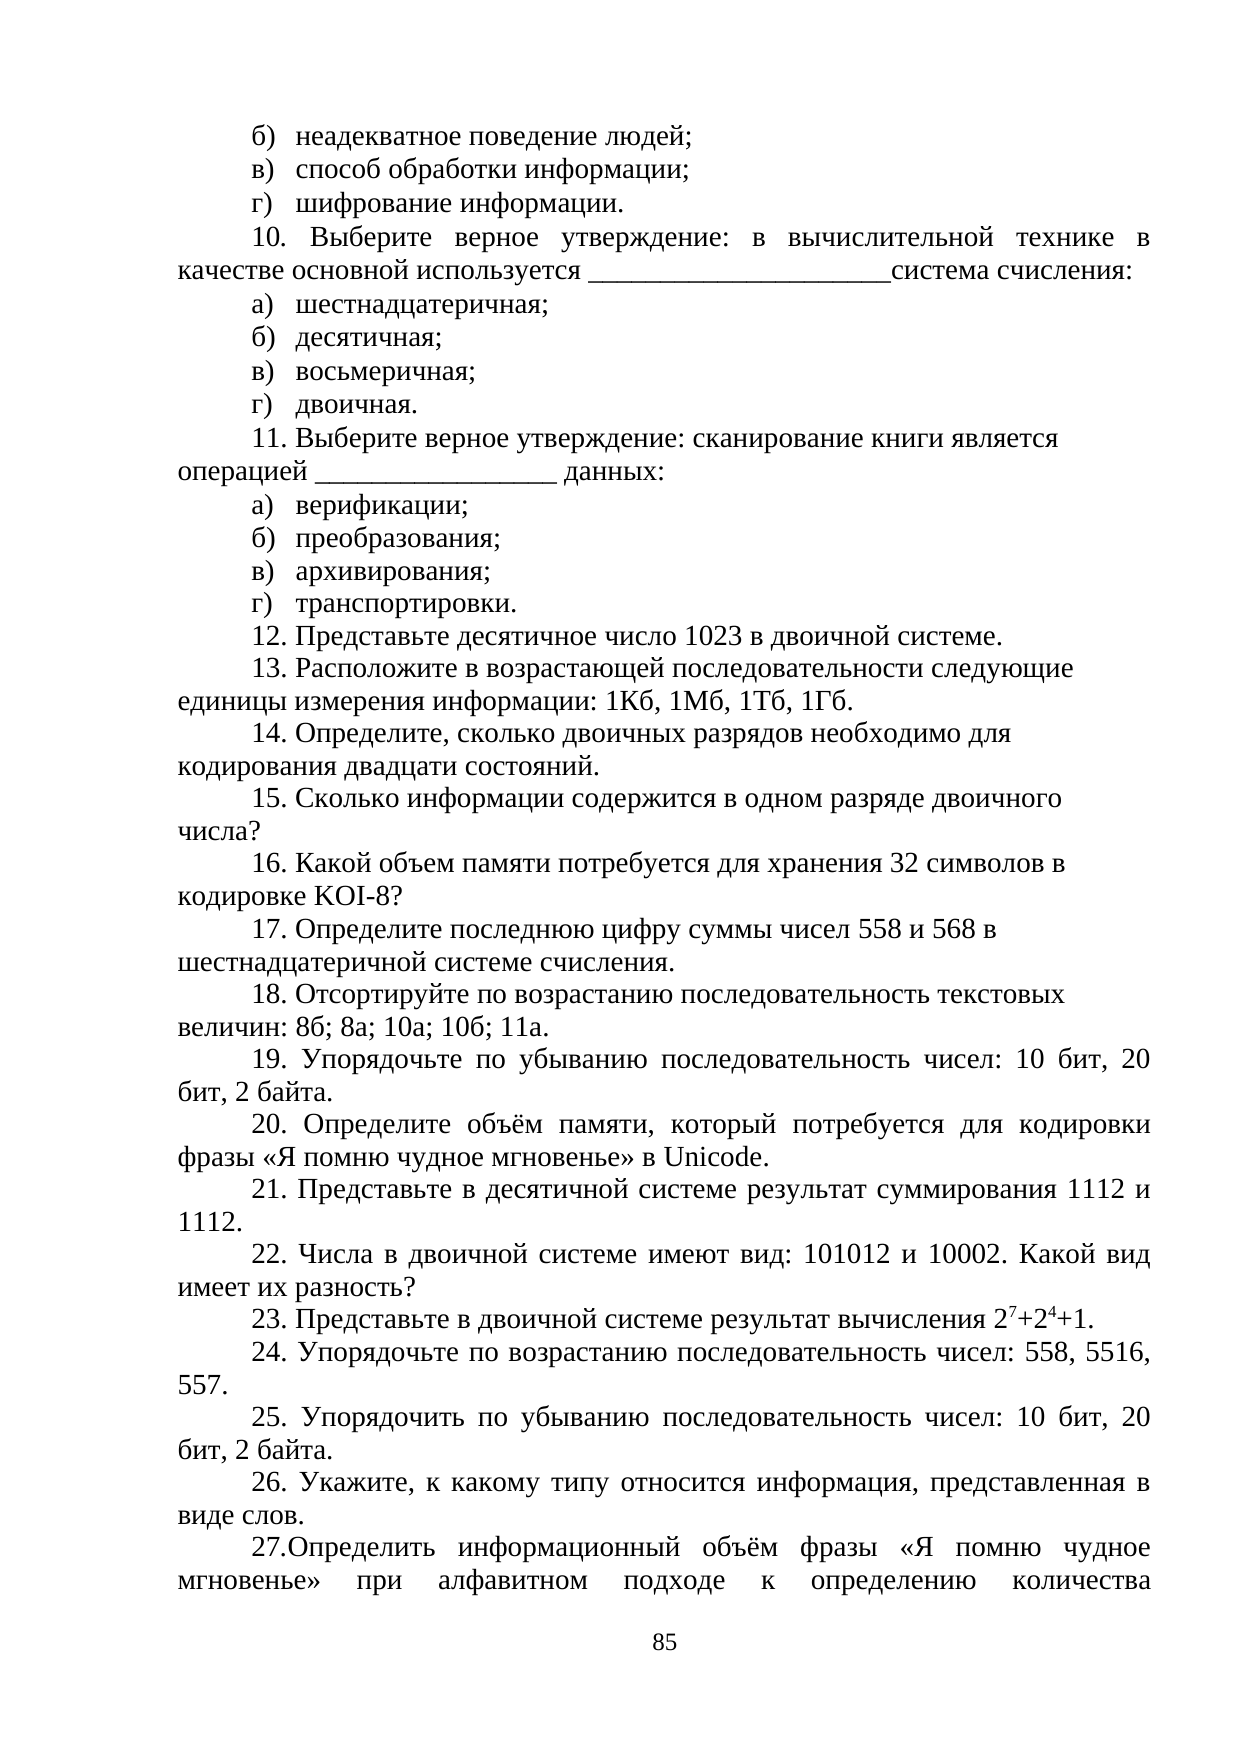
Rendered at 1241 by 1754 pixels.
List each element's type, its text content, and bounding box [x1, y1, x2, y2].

list преобразования; [177, 521, 1152, 554]
text 26. Укажите, к какому типу относится информация, представленная в виде слов. [177, 1465, 1152, 1531]
list шифрование информации. [177, 185, 1152, 219]
text 11. Выберите верное утверждение: сканирование книги является операцией данных: [177, 420, 1152, 487]
text 17. Определите последнюю цифру суммы чисел 558 и 568 в шестнадцатеричной системе счисления. [177, 912, 1152, 977]
text 14. Определите, сколько двоичных разрядов необходимо для кодирования двадцати состояний. [177, 717, 1152, 782]
list неадекватное поведение людей; [177, 118, 1152, 152]
list десятичная; [177, 319, 1152, 353]
text 12. Представьте десятичное число 1023 в двоичной системе. [177, 619, 1152, 652]
list восьмеричная; [177, 353, 1152, 386]
text 16. Какой объем памяти потребуется для хранения 32 символов в кодировке KOI-8? [177, 847, 1152, 912]
text 15. Сколько информации содержится в одном разряде двоичного числа? [177, 782, 1152, 847]
list транспортировки. [177, 587, 1152, 619]
text 19. Упорядочьте по убыванию последовательность чисел: 10 бит, 20 бит, 2 байта. [177, 1042, 1152, 1107]
list архивирования; [177, 554, 1152, 587]
text 24. Упорядочьте по возрастанию последовательность чисел: 558, 5516, 557. [177, 1335, 1152, 1400]
text 25. Упорядочить по убыванию последовательность чисел: 10 бит, 20 бит, 2 байта. [177, 1400, 1152, 1465]
text 13. Расположите в возрастающей последовательности следующие единицы измерения информации: 1Кб, 1Мб, 1Тб, 1Гб. [177, 652, 1152, 717]
text 10. Выберите верное утверждение: в вычислительной технике в качестве основной используется система счисления: [177, 219, 1152, 286]
list верификации; [177, 487, 1152, 521]
text 18. Отсортируйте по возрастанию последовательность текстовых величин: 8б; 8а; 10а; 10б; 11а. [177, 977, 1152, 1042]
text 22. Числа в двоичной системе имеют вид: 101012 и 10002. Какой вид имеет их разность? [177, 1238, 1152, 1303]
text 21. Представьте в десятичной системе результат суммирования 1112 и 1112. [177, 1172, 1152, 1238]
list шестнадцатеричная; [177, 286, 1152, 319]
list способ обработки информации; [177, 152, 1152, 185]
text 23. Представьте в двоичной системе результат вычисления 27+24+1. [177, 1303, 1152, 1335]
list двоичная. [177, 386, 1152, 420]
text 20. Определите объём памяти, который потребуется для кодировки фразы «Я помню чудное мгновенье» в Unicode. [177, 1107, 1152, 1172]
